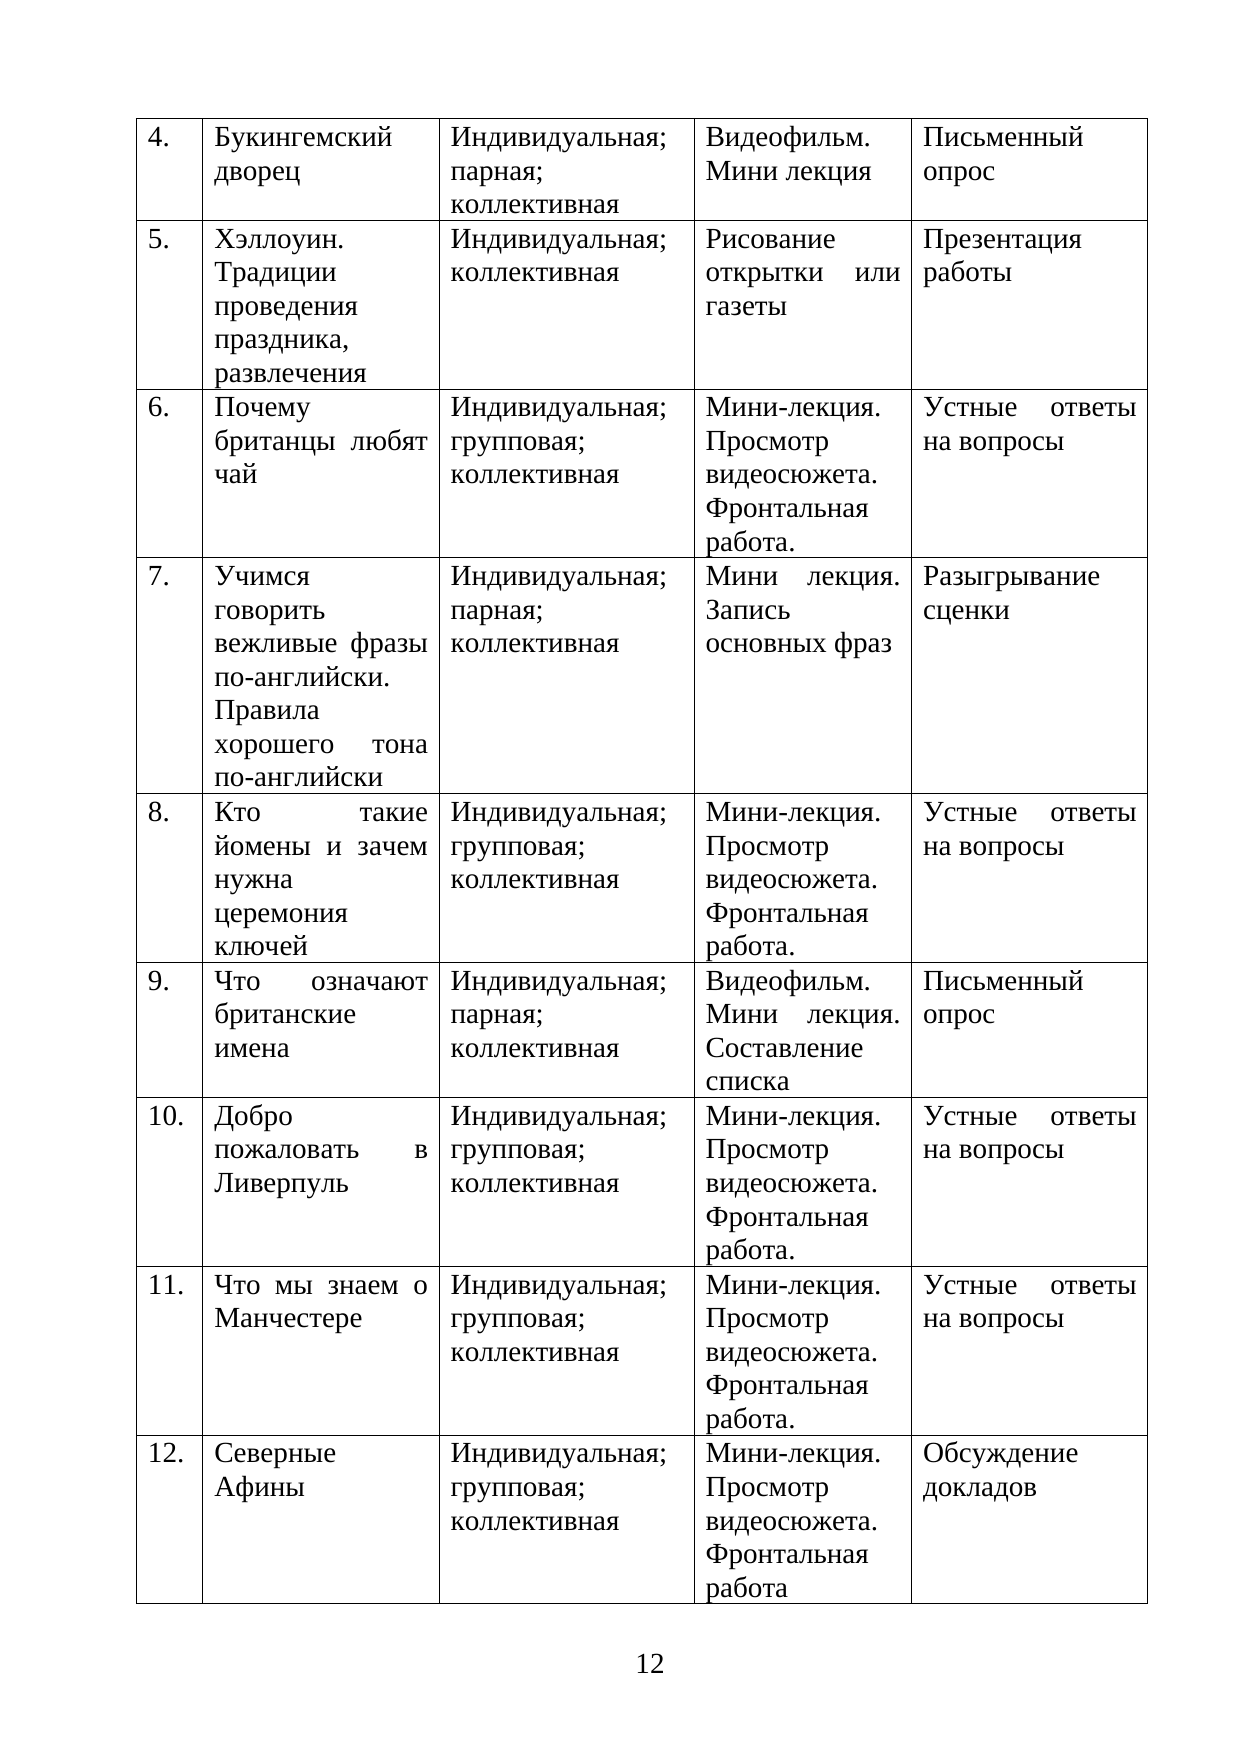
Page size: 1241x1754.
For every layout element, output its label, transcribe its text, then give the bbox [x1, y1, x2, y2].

table_cell Индивидуальная; парная; коллективная [440, 963, 694, 1097]
table_cell Письменный опрос [912, 963, 1147, 1097]
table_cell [440, 1436, 694, 1603]
table_cell Мини-лекция. Просмотр видеосюжета. Фронтальная работа. [695, 390, 911, 557]
table_cell Устные ответы на вопросы [912, 390, 1147, 557]
table_cell Хэллоуин. Традиции проведения праздника, развлечения [203, 221, 439, 388]
table_cell [137, 390, 202, 557]
table_cell Индивидуальная; парная; коллективная [440, 119, 694, 220]
table_cell Учимся говорить вежливые фразы по-английски. Правила хорошего тона по-английски [203, 558, 439, 793]
table_cell [137, 794, 202, 962]
table_cell [137, 1098, 202, 1266]
table_cell Презентация работы [912, 221, 1147, 388]
table_cell [137, 119, 202, 220]
table_cell Индивидуальная; групповая; коллективная [440, 1098, 694, 1266]
table_cell Видеофильм. Мини лекция [695, 119, 911, 220]
table_cell Добро пожаловать в Ливерпуль [203, 1098, 439, 1266]
table_cell Мини-лекция. Просмотр видеосюжета. Фронтальная работа. [695, 1098, 911, 1266]
table_cell Письменный опрос [912, 119, 1147, 220]
table_cell Что мы знаем о Манчестере [203, 1267, 439, 1434]
table_cell Обсуждение докладов [912, 1436, 1147, 1603]
table_cell Рисование открытки или газеты [695, 221, 911, 388]
table_cell Индивидуальная; коллективная [440, 221, 694, 388]
table_cell Видеофильм. Мини лекция. Составление списка [695, 963, 911, 1097]
table_cell [137, 963, 202, 1097]
table_cell Почему британцы любят чай [203, 390, 439, 557]
table_cell Кто такие йомены и зачем нужна церемония ключей [203, 794, 439, 962]
table_cell Устные ответы на вопросы [912, 1098, 1147, 1266]
table_cell Устные ответы на вопросы [912, 794, 1147, 962]
table_cell Мини-лекция. Просмотр видеосюжета. Фронтальная работа. [695, 794, 911, 962]
table_cell [137, 221, 202, 388]
table_cell Индивидуальная; групповая; коллективная [440, 794, 694, 962]
table_cell [137, 558, 202, 793]
table_cell Что означают британские имена [203, 963, 439, 1097]
table_cell Индивидуальная; групповая; коллективная [440, 390, 694, 557]
table_cell [137, 1267, 202, 1434]
table_cell [137, 1436, 202, 1603]
table_cell Индивидуальная; парная; коллективная [440, 558, 694, 793]
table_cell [695, 1436, 911, 1603]
table_cell Мини-лекция. Просмотр видеосюжета. Фронтальная работа. [695, 1267, 911, 1434]
table_cell Мини лекция. Запись основных фраз [695, 558, 911, 793]
table_cell Северные Афины [203, 1436, 439, 1603]
table_cell Разыгрывание сценки [912, 558, 1147, 793]
table_cell Устные ответы на вопросы [912, 1267, 1147, 1434]
table_cell Букингемский дворец [203, 119, 439, 220]
table_cell Индивидуальная; групповая; коллективная [440, 1267, 694, 1434]
